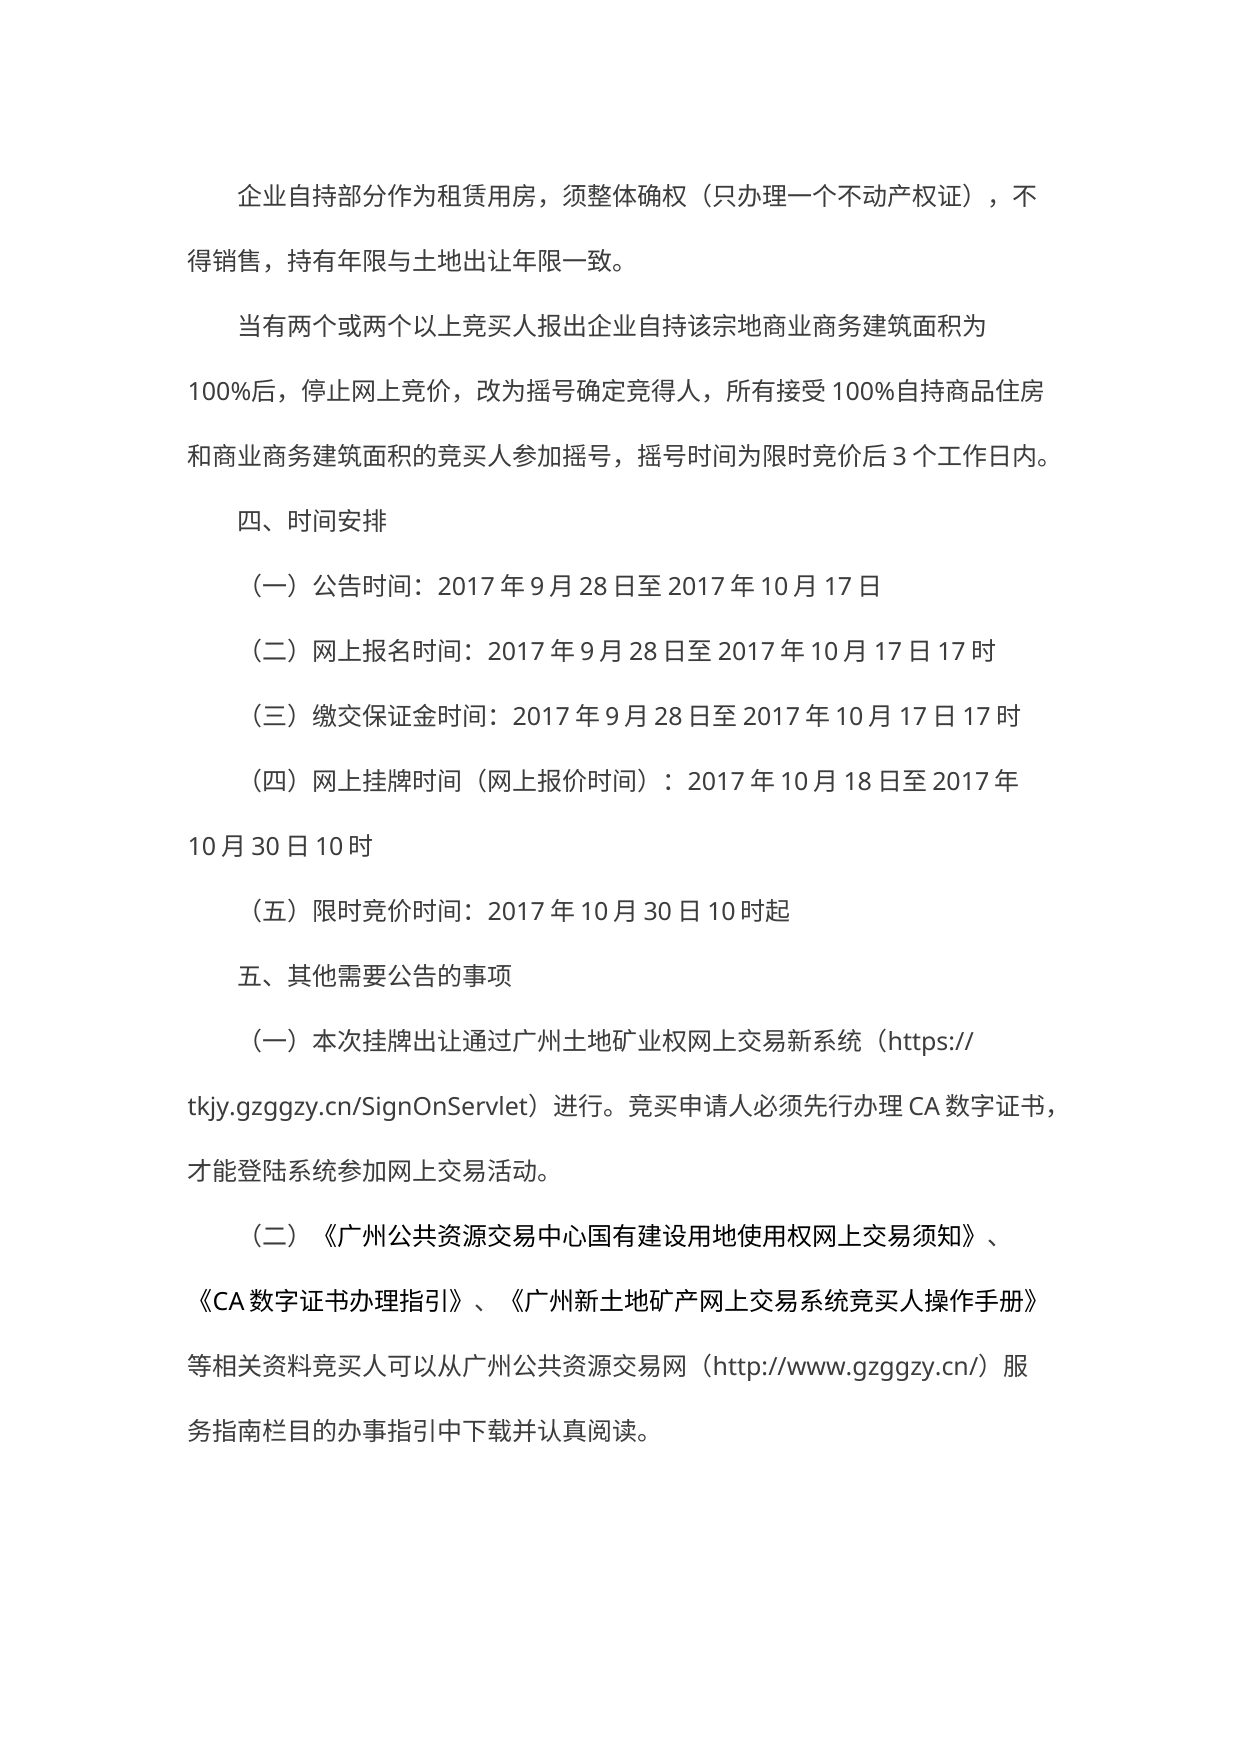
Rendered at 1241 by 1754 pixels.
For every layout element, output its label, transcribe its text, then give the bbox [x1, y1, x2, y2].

text 四、时间安排 [187, 487, 1053, 552]
text （三）缴交保证金时间：2017年9月28日至2017年10月17日17时 [187, 682, 1053, 747]
text 当有两个或两个以上竞买人报出企业自持该宗地商业商务建筑面积为100%后，停止网上竞价，改为摇号确定竞得人，所有接受100%自持商品住房和商业商务建筑面积的竞买人参加摇号，摇号时间为限时竞价后3个工作日内。 [187, 292, 1053, 487]
text 五、其他需要公告的事项 [187, 942, 1053, 1007]
text （一）公告时间：2017年9月28日至2017年10月17日 [187, 552, 1053, 617]
text （二）网上报名时间：2017年9月28日至2017年10月17日17时 [187, 617, 1053, 682]
text （五）限时竞价时间：2017年10月30日10时起 [187, 877, 1053, 942]
text （四）网上挂牌时间（网上报价时间）：2017年10月18日至2017年10月30日10时 [187, 747, 1053, 877]
text （一）本次挂牌出让通过广州土地矿业权网上交易新系统（https://tkjy.gzggzy.cn/SignOnServlet）进行。竞买申请人必须先行办理CA数字证书，才能登陆系统参加网上交易活动。 [187, 1007, 1053, 1202]
text 企业自持部分作为租赁用房，须整体确权（只办理一个不动产权证），不得销售，持有年限与土地出让年限一致。 [187, 162, 1053, 292]
text （二）《广州公共资源交易中心国有建设用地使用权网上交易须知》、《CA数字证书办理指引》、《广州新土地矿产网上交易系统竞买人操作手册》等相关资料竞买人可以从广州公共资源交易网（http://www.gzggzy.cn/）服务指南栏目的办事指引中下载并认真阅读。 [187, 1202, 1053, 1462]
